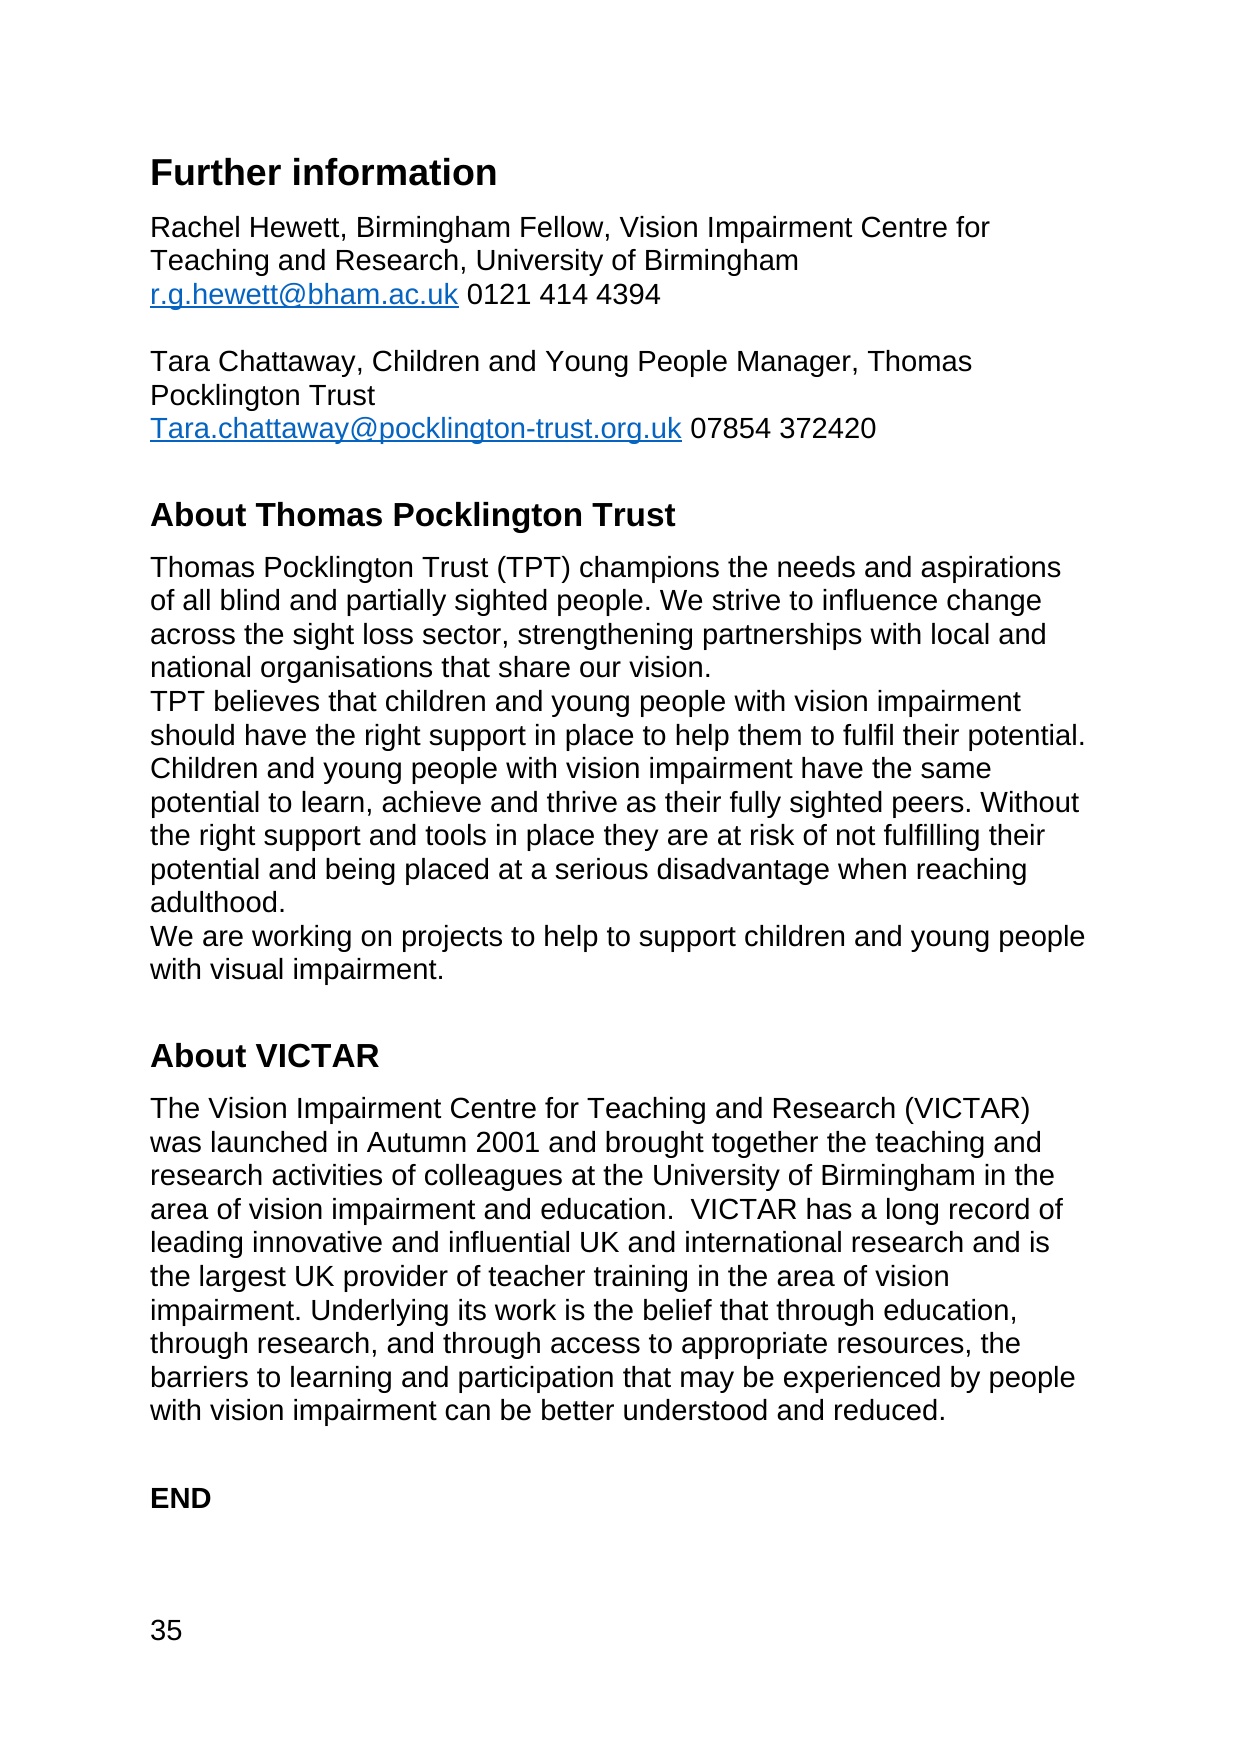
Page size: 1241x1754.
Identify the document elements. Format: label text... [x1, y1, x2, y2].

text Tara.chattaway@pocklington-trust.org.uk 07854 372420 [150, 411, 1090, 444]
subtitle About VICTAR [150, 1036, 1090, 1074]
text r.g.hewett@bham.ac.uk 0121 414 4394 [150, 277, 1090, 310]
subtitle END [150, 1481, 1090, 1514]
text Tara Chattaway, Children and Young People Manager, Thomas Pocklington Trust [150, 344, 1090, 411]
subtitle About Thomas Pocklington Trust [150, 495, 1090, 533]
text Thomas Pocklington Trust (TPT) champions the needs and aspirations of all blind and partially sighted people. We strive to influence change across the sight loss sector, strengthening partnerships with local and national organisations that share our vision. [150, 550, 1090, 684]
text TPT believes that children and young people with vision impairment should have the right support in place to help them to fulfil their potential. [150, 684, 1090, 751]
text The Vision Impairment Centre for Teaching and Research (VICTAR) was launched in Autumn 2001 and brought together the teaching and research activities of colleagues at the University of Birmingham in the area of vision impairment and education. VICTAR has a long record of leading innovative and influential UK and international research and is the largest UK provider of teacher training in the area of vision impairment. Underlying its work is the belief that through education, through research, and through access to appropriate resources, the barriers to learning and participation that may be experienced by people with vision impairment can be better understood and reduced. [150, 1091, 1090, 1427]
text Children and young people with vision impairment have the same potential to learn, achieve and thrive as their fully sighted peers. Without the right support and tools in place they are at risk of not fulfilling their potential and being placed at a serious disadvantage when reaching adulthood. [150, 751, 1090, 919]
subtitle Further information [150, 150, 1090, 193]
text Rachel Hewett, Birmingham Fellow, Vision Impairment Centre for Teaching and Research, University of Birmingham [150, 210, 1090, 277]
text We are working on projects to help to support children and young people with visual impairment. [150, 919, 1090, 986]
